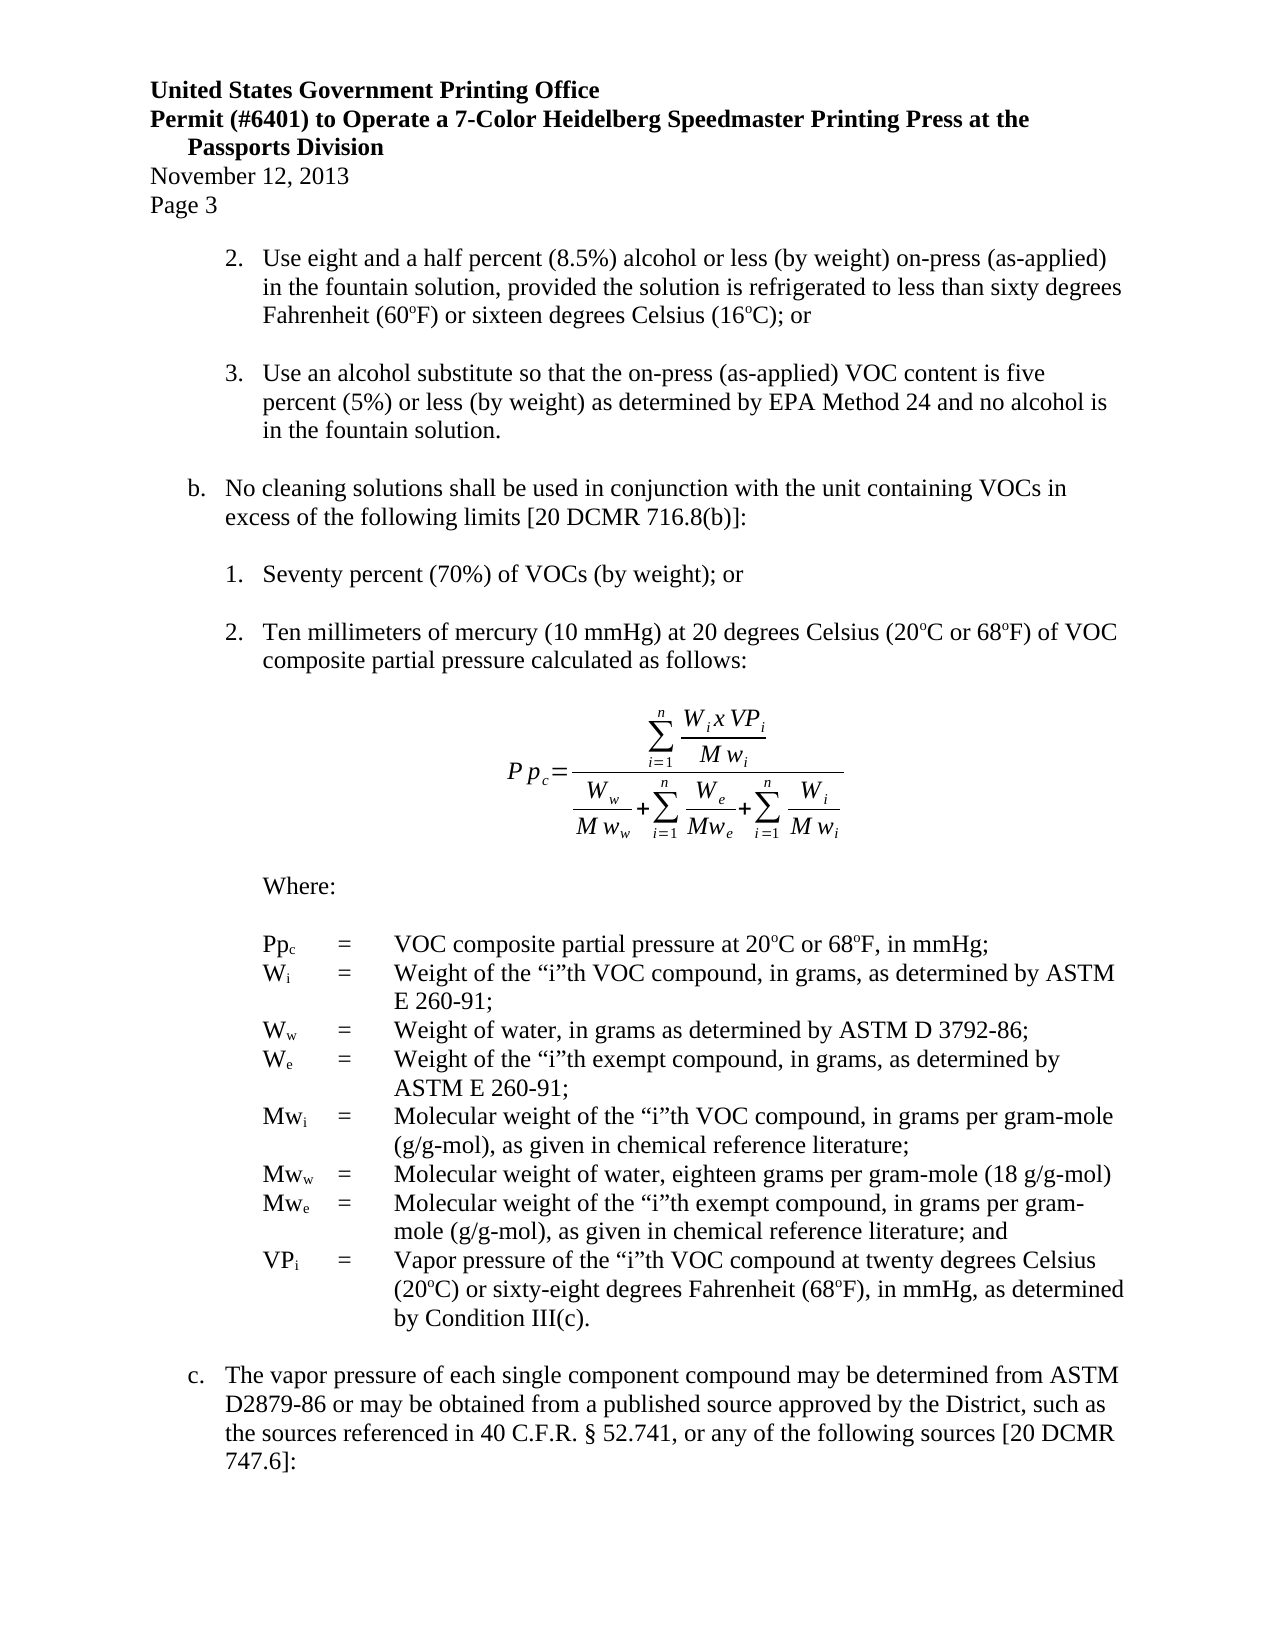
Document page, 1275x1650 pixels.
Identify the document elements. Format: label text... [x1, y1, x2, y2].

text 2. Ten millimeters of mercury (10 mmHg) at 20 degrees Celsius (20oC or 68oF) of VOC composite partial pressure calculated as follows: [225, 617, 1125, 674]
text Mwe = Molecular weight of the “i”th exempt compound, in grams per gram-mole (g/g-mol), as given in chemical reference literature; and [262, 1188, 1125, 1245]
text Ww = Weight of water, in grams as determined by ASTM D 3792-86; [262, 1015, 1125, 1044]
text 2. Use eight and a half percent (8.5%) alcohol or less (by weight) on-press (as-applied) in the fountain solution, provided the solution is refrigerated to less than sixty degrees Fahrenheit (60oF) or sixteen degrees Celsius (16oC); or [225, 243, 1125, 329]
text Ppc = VOC composite partial pressure at 20oC or 68oF, in mmHg; [262, 929, 1125, 958]
text Mwi = Molecular weight of the “i”th VOC compound, in grams per gram-mole (g/g-mol), as given in chemical reference literature; [262, 1101, 1125, 1159]
text b. No cleaning solutions shall be used in conjunction with the unit containing VOCs in excess of the following limits [20 DCMR 716.8(b)]: [187, 473, 1125, 530]
text Where: [262, 871, 1125, 900]
text 1. Seventy percent (70%) of VOCs (by weight); or [225, 559, 1125, 588]
text Mww = Molecular weight of water, eighteen grams per gram-mole (18 g/g-mol) [262, 1159, 1125, 1188]
text c. The vapor pressure of each single component compound may be determined from ASTM D2879-86 or may be obtained from a published source approved by the District, such as the sources referenced in 40 C.F.R. § 52.741, or any of the following sources [20 DCMR 747.6]: [187, 1360, 1125, 1475]
text We = Weight of the “i”th exempt compound, in grams, as determined by ASTM E 260-91; [262, 1044, 1125, 1101]
text VPi = Vapor pressure of the “i”th VOC compound at twenty degrees Celsius (20oC) or sixty-eight degrees Fahrenheit (68oF), in mmHg, as determined by Condition III(c). [262, 1245, 1125, 1331]
text 3. Use an alcohol substitute so that the on-press (as-applied) VOC content is five percent (5%) or less (by weight) as determined by EPA Method 24 and no alcohol is in the fountain solution. [225, 358, 1125, 444]
text Wi = Weight of the “i”th VOC compound, in grams, as determined by ASTM E 260-91; [262, 958, 1125, 1015]
